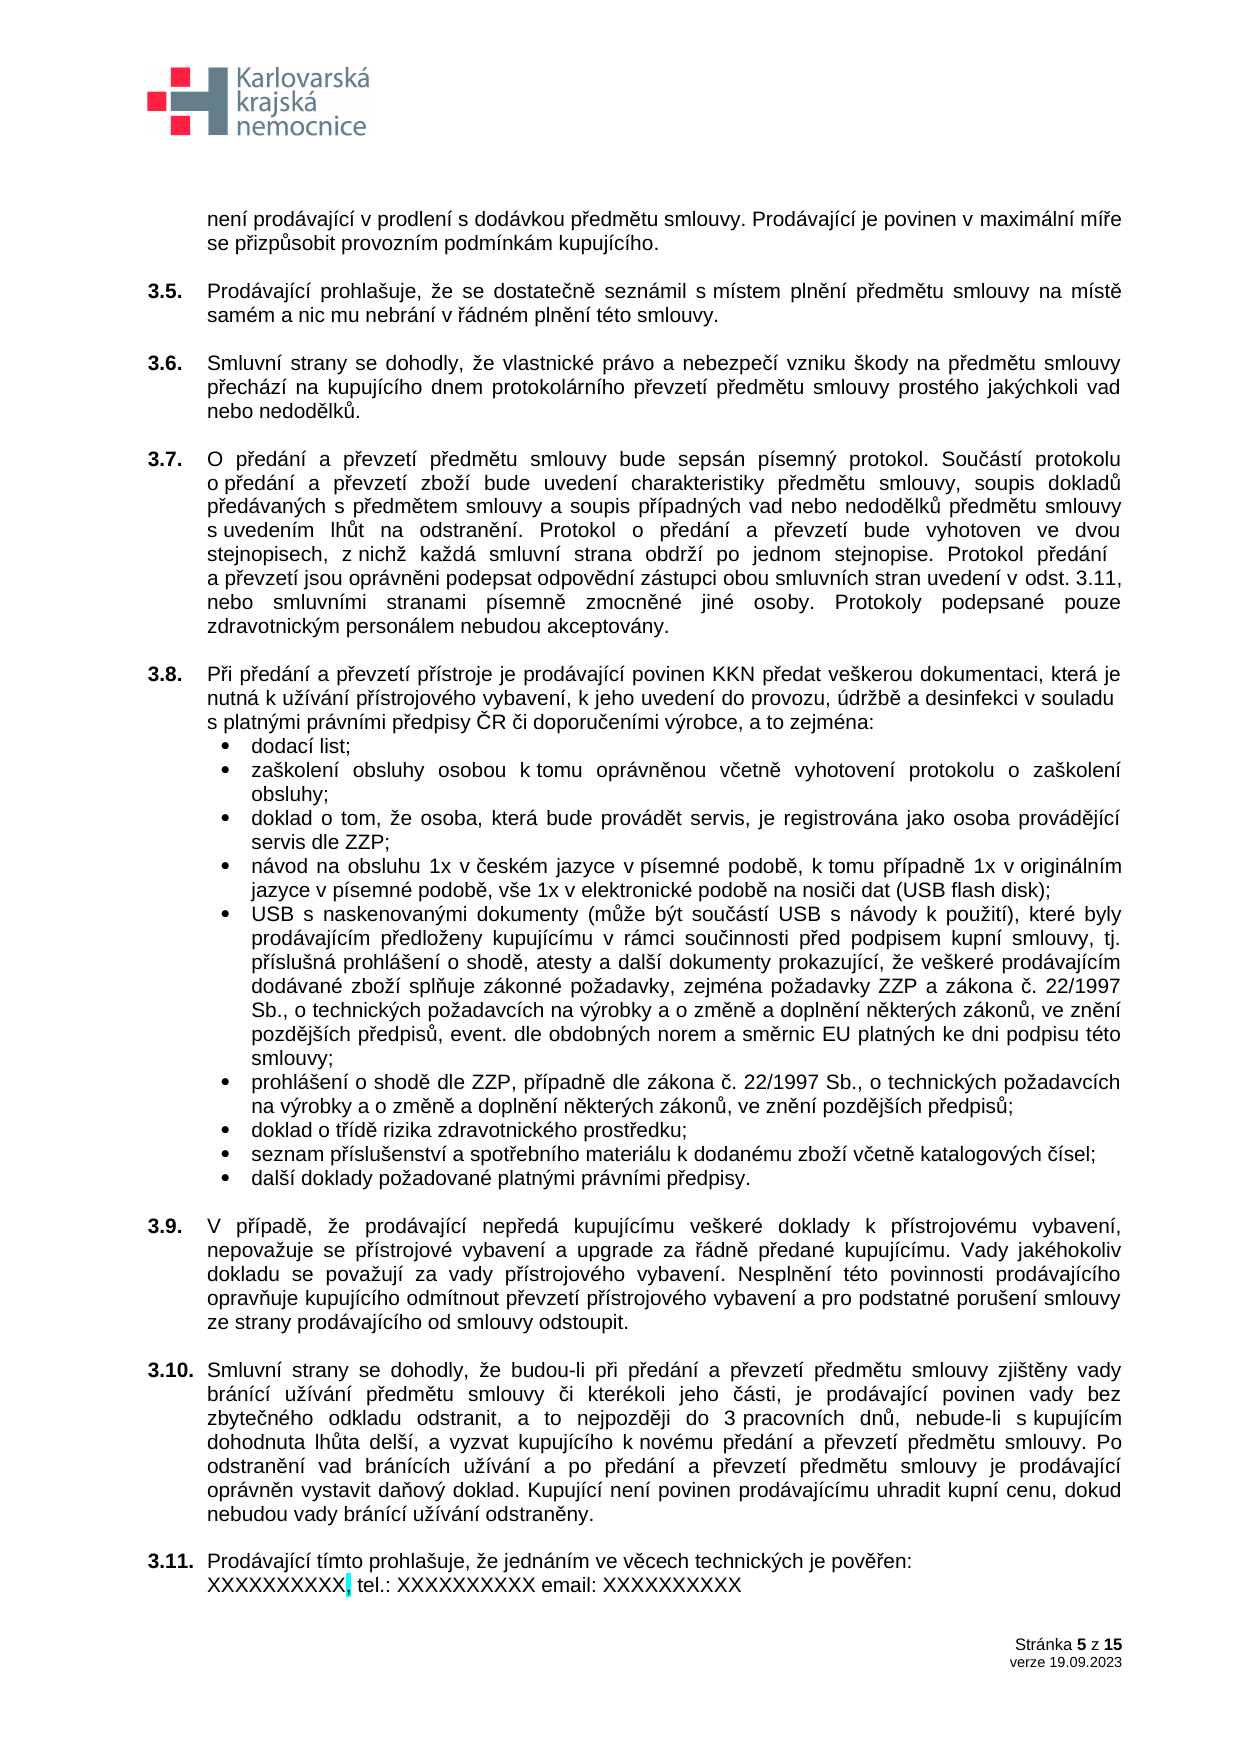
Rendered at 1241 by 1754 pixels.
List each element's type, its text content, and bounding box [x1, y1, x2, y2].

list XXXXXXXXXX, tel.: XXXXXXXXXX email: XXXXXXXXXX [351, 1573, 1122, 1597]
list doklad o třídě rizika zdravotnického prostředku; [222, 1118, 1122, 1142]
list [148, 207, 1122, 255]
picture [147, 67, 373, 136]
list Při předání a převzetí přístroje je prodávající povinen KKN předat veškerou dokumentaci, která je nutná k užívání přístrojového vybavení, k jeho uvedení do provozu, údržbě a desinfekci v souladu s platnými právními předpisy ČR či doporučeními výrobce, a to zejména: [148, 662, 1122, 734]
list doklad o tom, že osoba, která bude provádět servis, je registrována jako osoba provádějící servis dle ZZP; [222, 806, 1122, 854]
list Prodávající tímto prohlašuje, že jednáním ve věcech technických je pověřen: [148, 1549, 1122, 1573]
list O předání a převzetí předmětu smlouvy bude sepsán písemný protokol. Součástí protokolu o předání a převzetí zboží bude uvedení charakteristiky předmětu smlouvy, soupis dokladů předávaných s předmětem smlouvy a soupis případných vad nebo nedodělků předmětu smlouvy s uvedením lhůt na odstranění. Protokol o předání a převzetí bude vyhotoven ve dvou stejnopisech, z nichž každá smluvní strana obdrží po jednom stejnopise. Protokol předání a převzetí jsou oprávněni podepsat odpovědní zástupci obou smluvních stran uvedení v odst. 3.11, nebo smluvními stranami písemně zmocněné jiné osoby. Protokoly podepsané pouze zdravotnickým personálem nebudou akceptovány. [148, 446, 1122, 638]
list Smluvní strany se dohodly, že vlastnické právo a nebezpečí vzniku škody na předmětu smlouvy přechází na kupujícího dnem protokolárního převzetí předmětu smlouvy prostého jakýchkoli vad nebo nedodělků. [148, 351, 1122, 422]
list zaškolení obsluhy osobou k tomu oprávněnou včetně vyhotovení protokolu o zaškolení obsluhy; [222, 758, 1122, 806]
list Smluvní strany se dohodly, že budou-li při předání a převzetí předmětu smlouvy zjištěny vady bránící užívání předmětu smlouvy či kterékoli jeho části, je prodávající povinen vady bez zbytečného odkladu odstranit, a to nejpozději do 3 pracovních dnů, nebude-li s kupujícím dohodnuta lhůta delší, a vyzvat kupujícího k novému předání a převzetí předmětu smlouvy. Po odstranění vad bránících užívání a po předání a převzetí předmětu smlouvy je prodávající oprávněn vystavit daňový doklad. Kupující není povinen prodávajícímu uhradit kupní cenu, dokud nebudou vady bránící užívání odstraněny. [148, 1358, 1122, 1525]
list prohlášení o shodě dle ZZP, případně dle zákona č. 22/1997 Sb., o technických požadavcích na výrobky a o změně a doplnění některých zákonů, ve znění pozdějších předpisů; [222, 1070, 1122, 1118]
list další doklady požadované platnými právními předpisy. [222, 1166, 1122, 1190]
list V případě, že prodávající nepředá kupujícímu veškeré doklady k přístrojovému vybavení, nepovažuje se přístrojové vybavení a upgrade za řádně předané kupujícímu. Vady jakéhokoliv dokladu se považují za vady přístrojového vybavení. Nesplnění této povinnosti prodávajícího opravňuje kupujícího odmítnout převzetí přístrojového vybavení a pro podstatné porušení smlouvy ze strany prodávajícího od smlouvy odstoupit. [148, 1214, 1122, 1334]
list USB s naskenovanými dokumenty (může být součástí USB s návody k použití), které byly prodávajícím předloženy kupujícímu v rámci součinnosti před podpisem kupní smlouvy, tj. příslušná prohlášení o shodě, atesty a další dokumenty prokazující, že veškeré prodávajícím dodávané zboží splňuje zákonné požadavky, zejména požadavky ZZP a zákona č. 22/1997 Sb., o technických požadavcích na výrobky a o změně a doplnění některých zákonů, ve znění pozdějších předpisů, event. dle obdobných norem a směrnic EU platných ke dni podpisu této smlouvy; [222, 902, 1122, 1070]
list seznam příslušenství a spotřebního materiálu k dodanému zboží včetně katalogových čísel; [222, 1142, 1122, 1166]
list XXXXXXXXXX, tel.: XXXXXXXXXX email: XXXXXXXXXX [207, 1573, 346, 1597]
subtitle Prodávající prohlašuje, že se dostatečně seznámil s místem plnění předmětu smlouvy na místě samém a nic mu nebrání v řádném plnění této smlouvy. [148, 279, 1122, 327]
list dodací list; [222, 734, 1122, 758]
list návod na obsluhu 1x v českém jazyce v písemné podobě, k tomu případně 1x v originálním jazyce v písemné podobě, vše 1x v elektronické podobě na nosiči dat (USB flash disk); [222, 854, 1122, 902]
